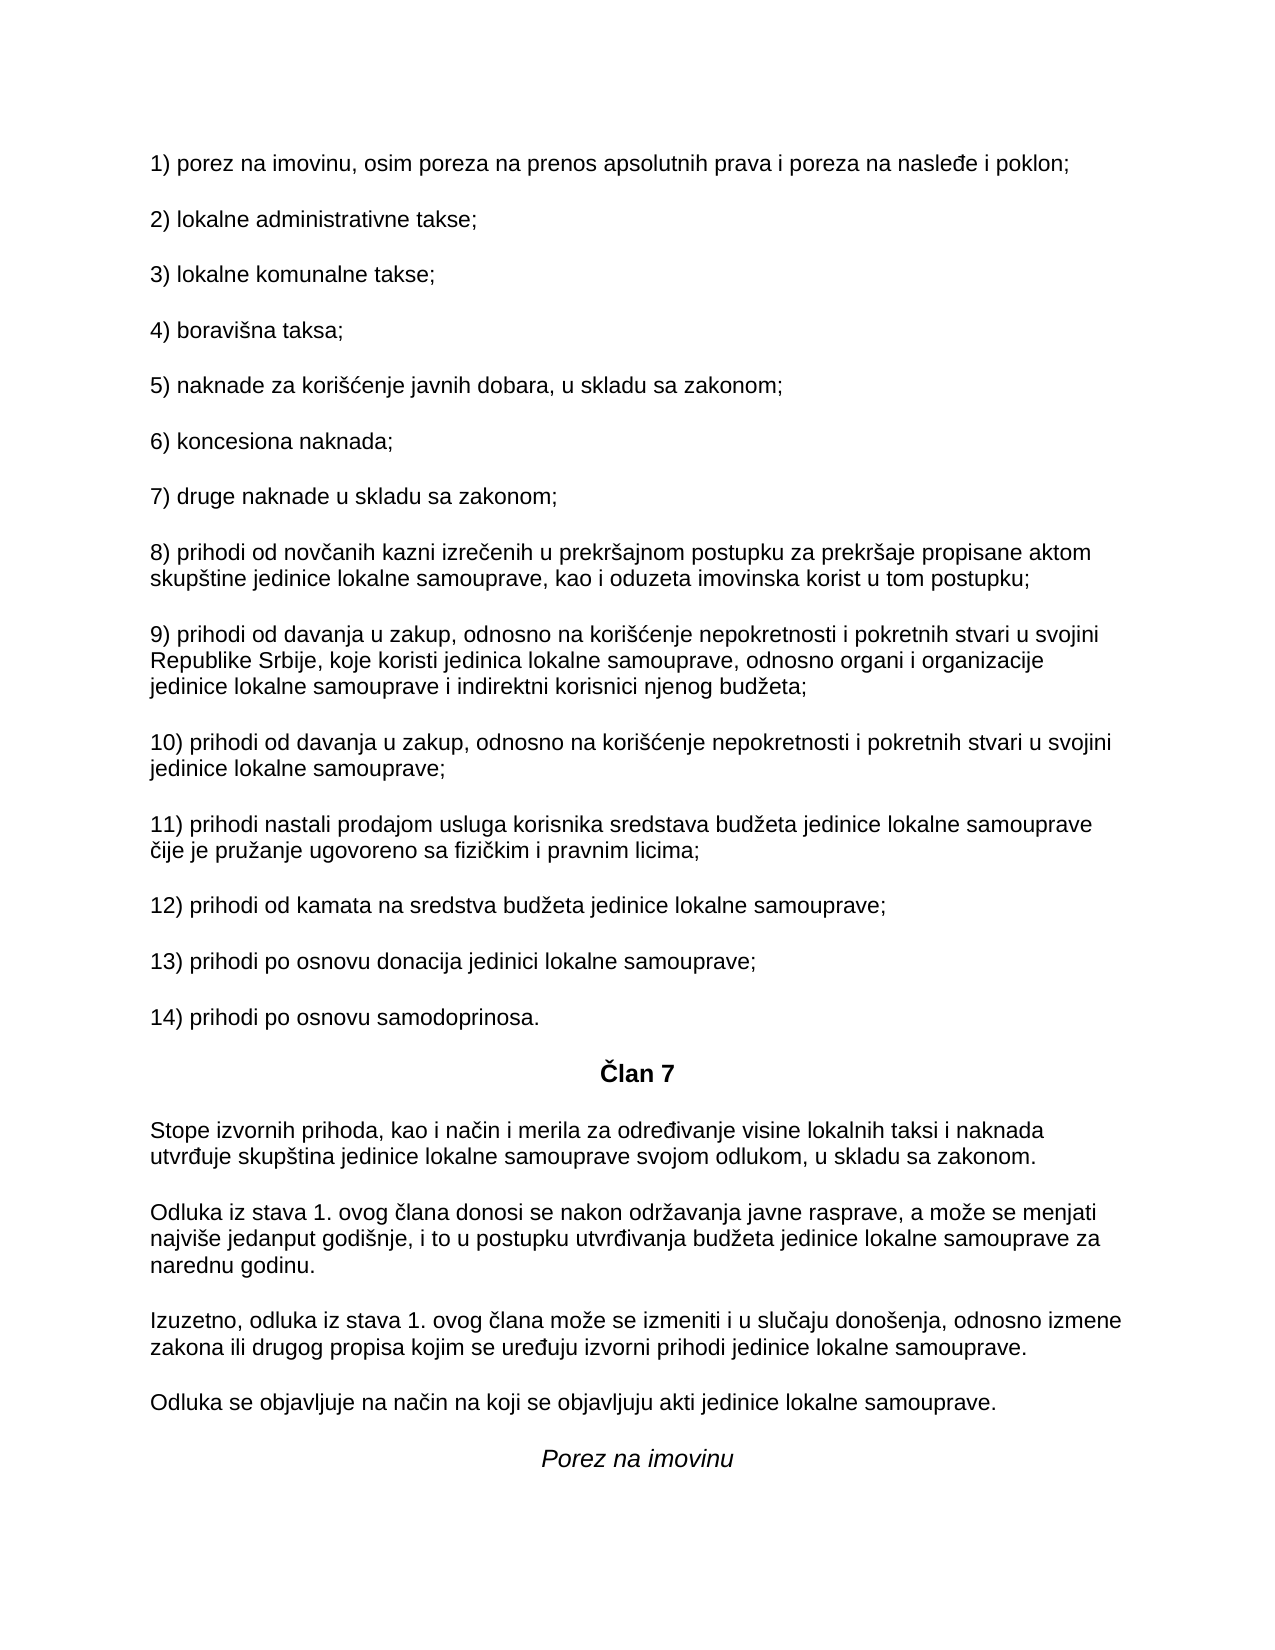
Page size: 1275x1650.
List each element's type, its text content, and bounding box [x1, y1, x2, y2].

text 2) lokalne administrativne takse; [150, 206, 1125, 232]
text 11) prihodi nastali prodajom usluga korisnika sredstava budžeta jedinice lokalne samouprave čije je pružanje ugovoreno sa fizičkim i pravnim licima; [150, 811, 1125, 863]
text 10) prihodi od davanja u zakup, odnosno na korišćenje nepokretnosti i pokretnih stvari u svojini jedinice lokalne samouprave; [150, 729, 1125, 781]
text 6) koncesiona naknada; [150, 428, 1125, 454]
text 9) prihodi od davanja u zakup, odnosno na korišćenje nepokretnosti i pokretnih stvari u svojini Republike Srbije, koje koristi jedinica lokalne samouprave, odnosno organi i organizacije jedinice lokalne samouprave i indirektni korisnici njenog budžeta; [150, 621, 1125, 699]
text Odluka iz stava 1. ovog člana donosi se nakon održavanja javne rasprave, a može se menjati najviše jedanput godišnje, i to u postupku utvrđivanja budžeta jedinice lokalne samouprave za narednu godinu. [150, 1199, 1125, 1278]
text 8) prihodi od novčanih kazni izrečenih u prekršajnom postupku za prekršaje propisane aktom skupštine jedinice lokalne samouprave, kao i oduzeta imovinska korist u tom postupku; [150, 539, 1125, 591]
text Stope izvornih prihoda, kao i način i merila za određivanje visine lokalnih taksi i naknada utvrđuje skupština jedinice lokalne samouprave svojom odlukom, u skladu sa zakonom. [150, 1117, 1125, 1170]
text 7) druge naknade u skladu sa zakonom; [150, 483, 1125, 509]
text 4) boravišna taksa; [150, 317, 1125, 343]
text Izuzetno, odluka iz stava 1. ovog člana može se izmeniti i u slučaju donošenja, odnosno izmene zakona ili drugog propisa kojim se uređuju izvorni prihodi jedinice lokalne samouprave. [150, 1307, 1125, 1360]
text 13) prihodi po osnovu donacija jedinici lokalne samouprave; [150, 948, 1125, 974]
text Odluka se objavljuje na način na koji se objavljuju akti jedinice lokalne samouprave. [150, 1389, 1125, 1415]
text Porez na imovinu [150, 1444, 1125, 1473]
text 5) naknade za korišćenje javnih dobara, u skladu sa zakonom; [150, 372, 1125, 398]
text Član 7 [150, 1059, 1125, 1088]
text 12) prihodi od kamata na sredstva budžeta jedinice lokalne samouprave; [150, 892, 1125, 919]
text 3) lokalne komunalne takse; [150, 261, 1125, 287]
text 14) prihodi po osnovu samodoprinosa. [150, 1003, 1125, 1030]
text 1) porez na imovinu, osim poreza na prenos apsolutnih prava i poreza na nasleđe i poklon; [150, 150, 1125, 176]
